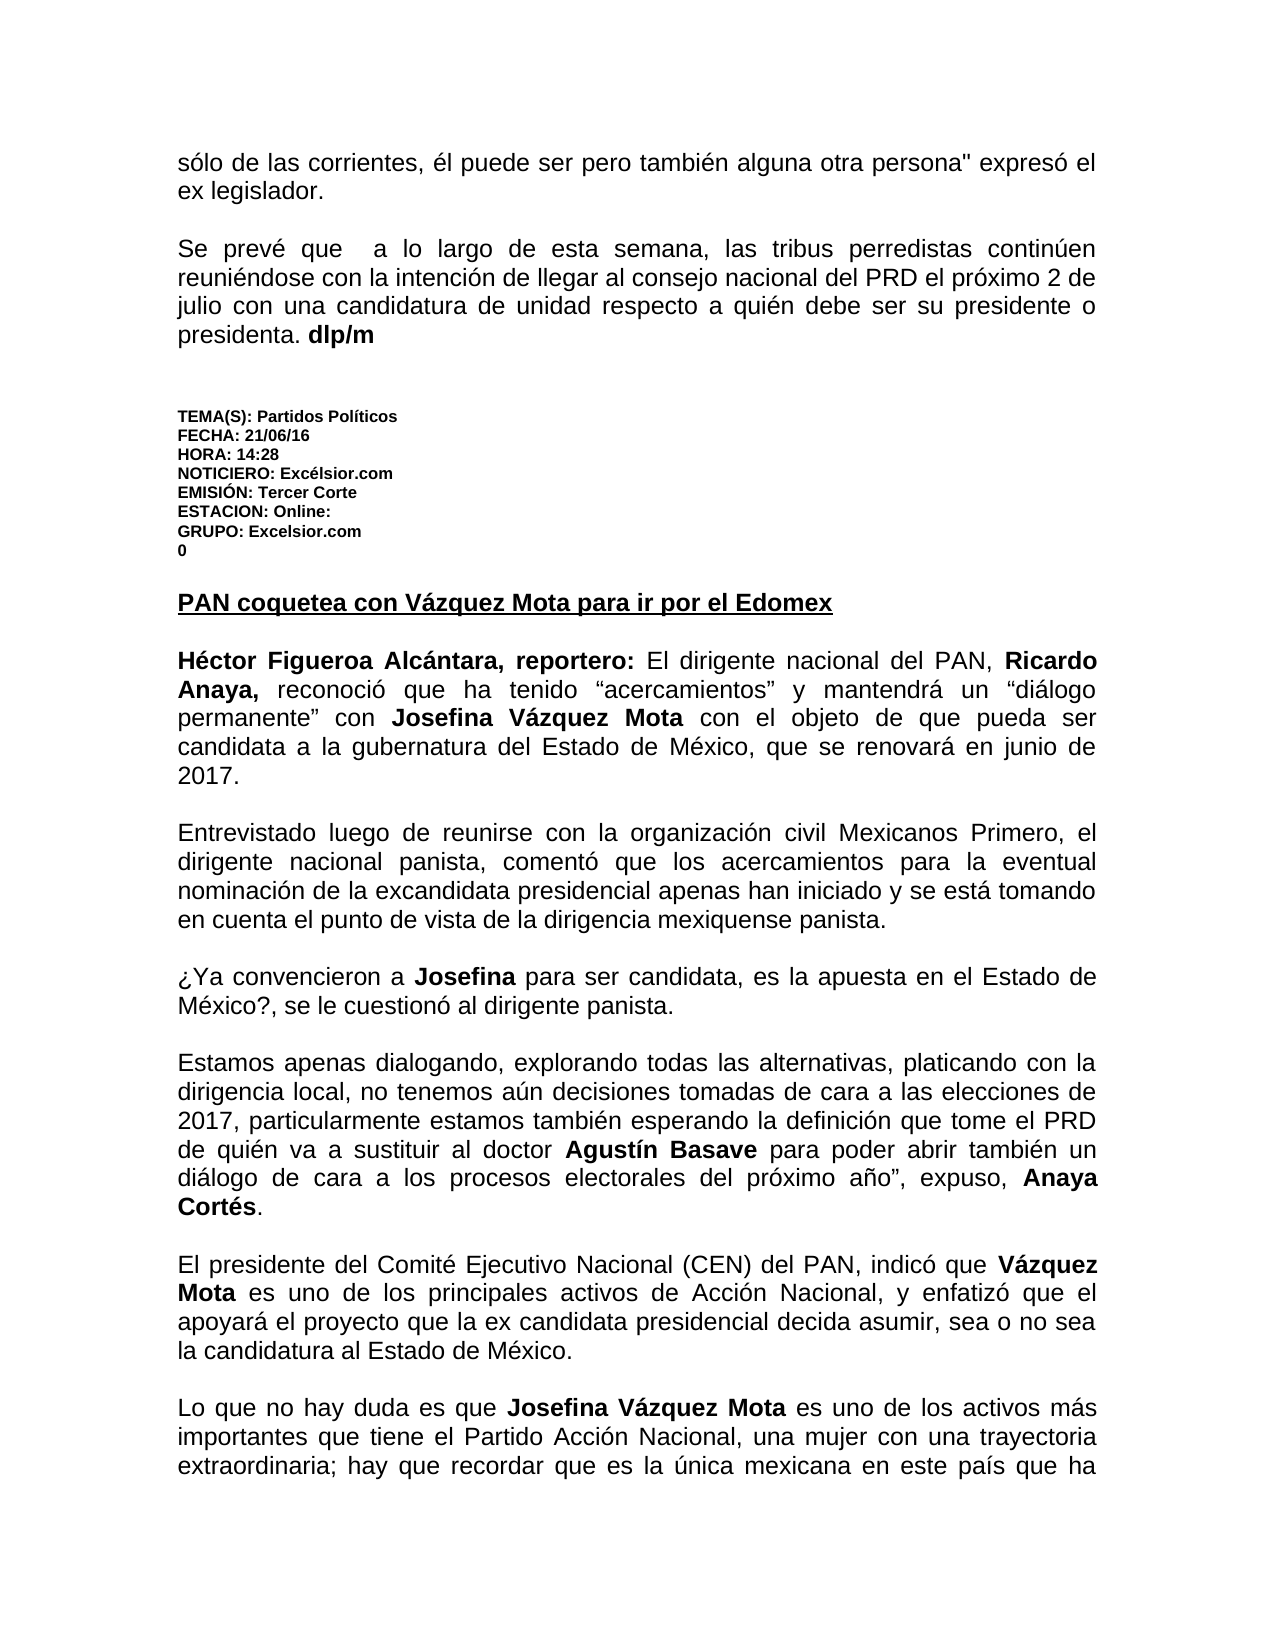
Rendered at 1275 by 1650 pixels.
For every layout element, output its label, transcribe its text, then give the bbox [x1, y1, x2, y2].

text Se prevé que a lo largo de esta semana, las tribus perredistas continúen reuniéndose con la intención de llegar al consejo nacional del PRD el próximo 2 de julio con una candidatura de unidad respecto a quién debe ser su presidente o presidenta. dlp/m [177, 234, 1098, 349]
text ¿Ya convencieron a Josefina para ser candidata, es la apuesta en el Estado de México?, se le cuestionó al dirigente panista. [177, 962, 1098, 1020]
text TEMA(S): Partidos Políticos [177, 406, 1098, 426]
text EMISIÓN: Tercer Corte [177, 483, 1098, 502]
text PAN coquetea con Vázquez Mota para ir por el Edomex [177, 588, 1098, 617]
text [177, 148, 1098, 205]
text Entrevistado luego de reunirse con la organización civil Mexicanos Primero, el dirigente nacional panista, comentó que los acercamientos para la eventual nominación de la excandidata presidencial apenas han iniciado y se está tomando en cuenta el punto de vista de la dirigencia mexiquense panista. [177, 818, 1098, 933]
text Héctor Figueroa Alcántara, reportero: El dirigente nacional del PAN, Ricardo Anaya, reconoció que ha tenido “acercamientos” y mantendrá un “diálogo permanente” con Josefina Vázquez Mota con el objeto de que pueda ser candidata a la gubernatura del Estado de México, que se renovará en junio de 2017. [177, 646, 1098, 790]
text GRUPO: Excelsior.com [177, 521, 1098, 541]
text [177, 1393, 1098, 1480]
text El presidente del Comité Ejecutivo Nacional (CEN) del PAN, indicó que Vázquez Mota es uno de los principales activos de Acción Nacional, y enfatizó que el apoyará el proyecto que la ex candidata presidencial decida asumir, sea o no sea la candidatura al Estado de México. [177, 1250, 1098, 1365]
text 0 [177, 541, 1098, 560]
text ESTACION: Online: [177, 502, 1098, 521]
text FECHA: 21/06/16 [177, 426, 1098, 445]
text NOTICIERO: Excélsior.com [177, 464, 1098, 483]
text HORA: 14:28 [177, 445, 1098, 464]
text Estamos apenas dialogando, explorando todas las alternativas, platicando con la dirigencia local, no tenemos aún decisiones tomadas de cara a las elecciones de 2017, particularmente estamos también esperando la definición que tome el PRD de quién va a sustituir al doctor Agustín Basave para poder abrir también un diálogo de cara a los procesos electorales del próximo año”, expuso, Anaya Cortés. [177, 1048, 1098, 1221]
